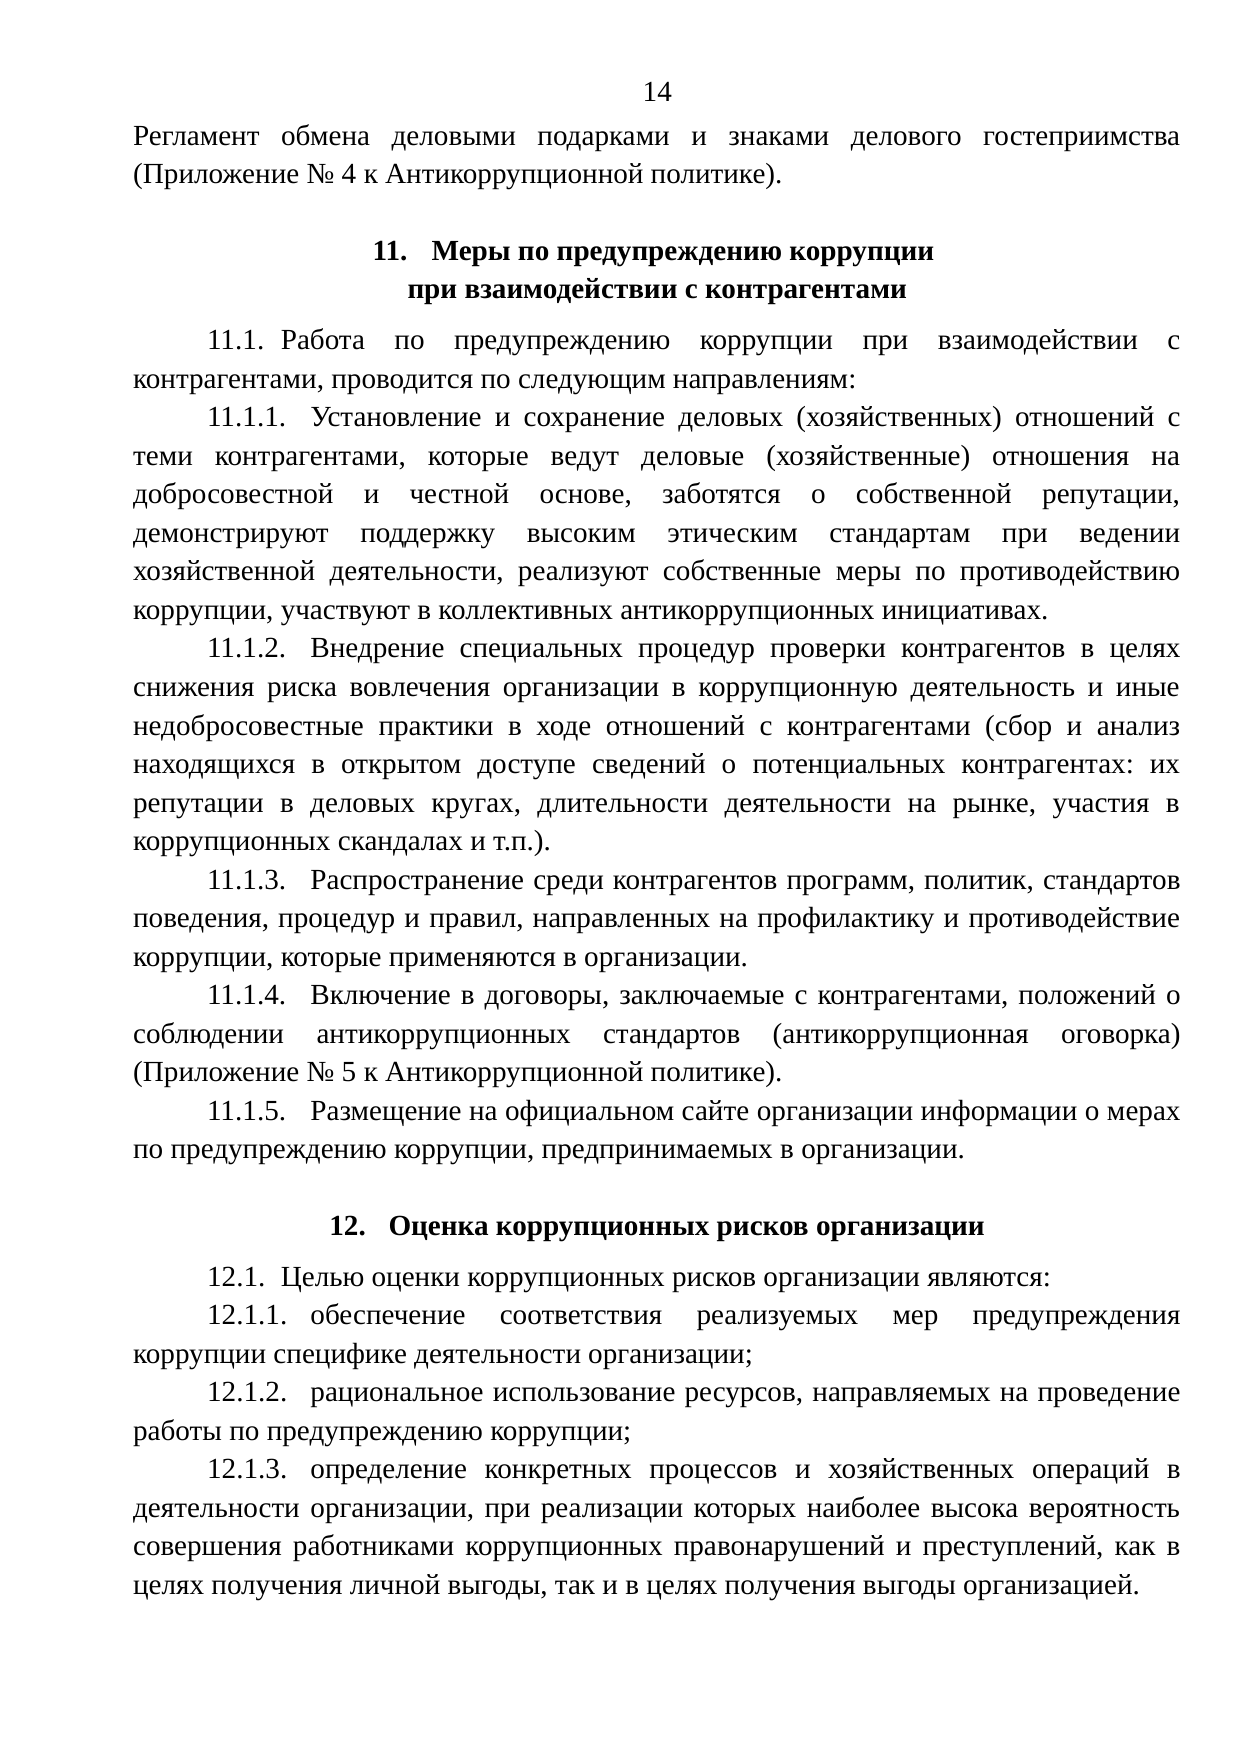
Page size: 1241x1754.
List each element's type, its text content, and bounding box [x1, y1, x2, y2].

list Включение в договоры, заключаемые с контрагентами, положений о соблюдении антикоррупционных стандартов (антикоррупционная оговорка) (Приложение № 5 к Антикоррупционной политике). [133, 977, 1181, 1088]
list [133, 118, 1181, 190]
list обеспечение соответствия реализуемых мер предупреждения коррупции специфике деятельности организации; [133, 1297, 1181, 1369]
list Размещение на официальном сайте организации информации о мерах по предупреждению коррупции, предпринимаемых в организации. [133, 1093, 1181, 1165]
list Работа по предупреждению коррупции при взаимодействии с контрагентами, проводится по следующим направлениям: [133, 322, 1181, 394]
list Внедрение специальных процедур проверки контрагентов в целях снижения риска вовлечения организации в коррупционную деятельность и иные недобросовестные практики в ходе отношений с контрагентами (сбор и анализ находящихся в открытом доступе сведений о потенциальных контрагентах: их репутации в деловых кругах, длительности деятельности на рынке, участия в коррупционных скандалах и т.п.). [133, 631, 1181, 857]
list рациональное использование ресурсов, направляемых на проведение работы по предупреждению коррупции; [133, 1374, 1181, 1446]
list определение конкретных процессов и хозяйственных операций в деятельности организации, при реализации которых наиболее высока вероятность совершения работниками коррупционных правонарушений и преступлений, как в целях получения личной выгоды, так и в целях получения выгоды организацией. [133, 1451, 1181, 1601]
list Установление и сохранение деловых (хозяйственных) отношений с теми контрагентами, которые ведут деловые (хозяйственные) отношения на добросовестной и честной основе, заботятся о собственной репутации, демонстрируют поддержку высоким этическим стандартам при ведении хозяйственной деятельности, реализуют собственные меры по противодействию коррупции, участвуют в коллективных антикоррупционных инициативах. [133, 399, 1181, 626]
list Меры по предупреждению коррупции при взаимодействии с контрагентами [133, 233, 1181, 305]
list Распространение среди контрагентов программ, политик, стандартов поведения, процедур и правил, направленных на профилактику и противодействие коррупции, которые применяются в организации. [133, 862, 1181, 972]
list Целью оценки коррупционных рисков организации являются: [133, 1259, 1181, 1292]
list Оценка коррупционных рисков организации [133, 1208, 1181, 1241]
